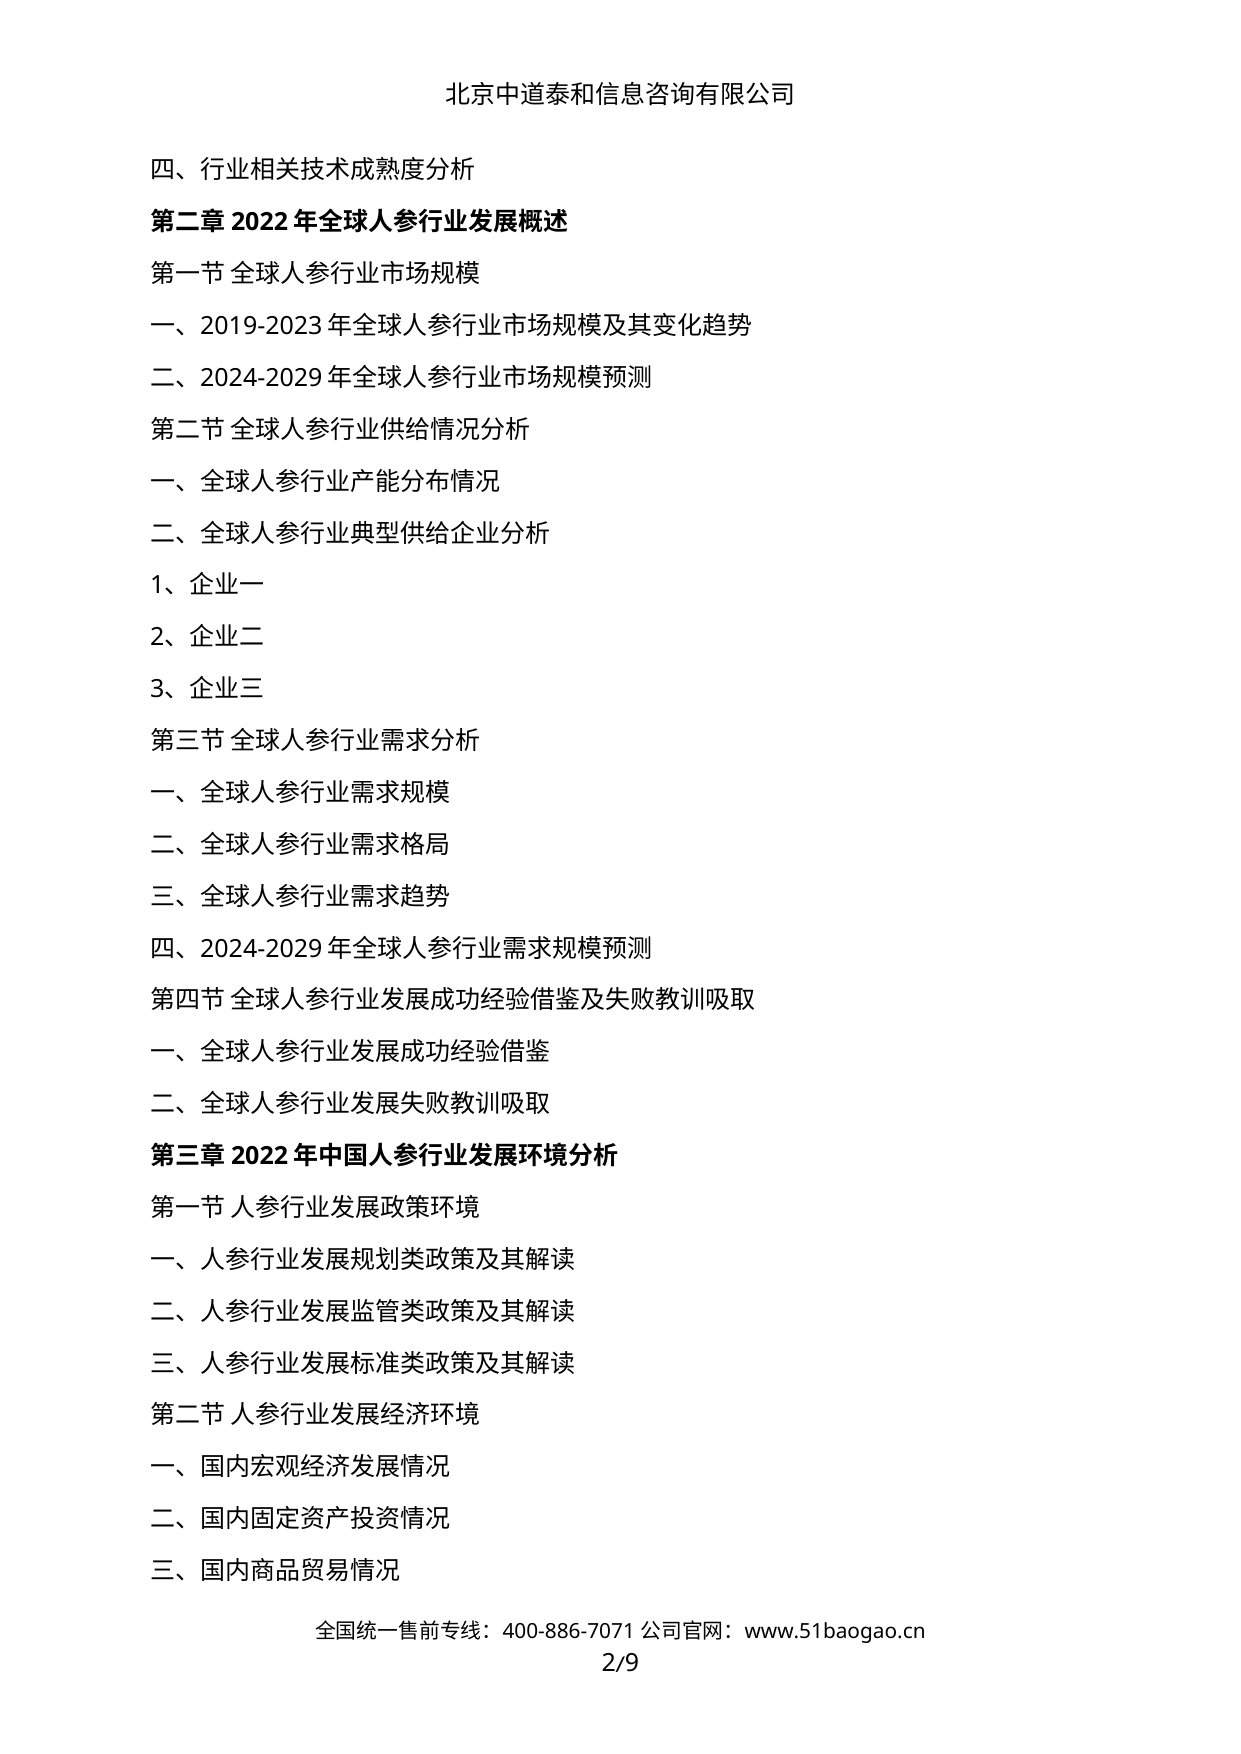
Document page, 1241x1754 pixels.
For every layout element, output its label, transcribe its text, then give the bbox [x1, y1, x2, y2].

text 第一节 人参行业发展政策环境 [150, 1187, 1090, 1224]
text 三、全球人参行业需求趋势 [150, 876, 1090, 912]
text 第二节 全球人参行业供给情况分析 [150, 409, 1090, 446]
text 第二节 人参行业发展经济环境 [150, 1395, 1090, 1431]
text 1、企业一 [150, 565, 1090, 601]
text 第三节 全球人参行业需求分析 [150, 721, 1090, 757]
text 二、全球人参行业典型供给企业分析 [150, 513, 1090, 549]
text 一、全球人参行业需求规模 [150, 772, 1090, 809]
text 二、全球人参行业发展失败教训吸取 [150, 1084, 1090, 1120]
text 一、2019-2023年全球人参行业市场规模及其变化趋势 [150, 306, 1090, 342]
text 第三章 2022年中国人参行业发展环境分析 [150, 1136, 1090, 1172]
text 四、2024-2029年全球人参行业需求规模预测 [150, 928, 1090, 964]
text 二、人参行业发展监管类政策及其解读 [150, 1291, 1090, 1327]
text 二、国内固定资产投资情况 [150, 1499, 1090, 1535]
text 一、全球人参行业产能分布情况 [150, 461, 1090, 497]
text 四、行业相关技术成熟度分析 [150, 150, 1090, 186]
text 三、国内商品贸易情况 [150, 1551, 1090, 1587]
text 第一节 全球人参行业市场规模 [150, 254, 1090, 290]
text 第四节 全球人参行业发展成功经验借鉴及失败教训吸取 [150, 980, 1090, 1016]
text 一、全球人参行业发展成功经验借鉴 [150, 1032, 1090, 1068]
text 2、企业二 [150, 617, 1090, 653]
text 3、企业三 [150, 669, 1090, 705]
text 三、人参行业发展标准类政策及其解读 [150, 1343, 1090, 1379]
text 一、国内宏观经济发展情况 [150, 1447, 1090, 1483]
text 第二章 2022年全球人参行业发展概述 [150, 202, 1090, 238]
text 一、人参行业发展规划类政策及其解读 [150, 1239, 1090, 1276]
text 二、2024-2029年全球人参行业市场规模预测 [150, 357, 1090, 394]
text 二、全球人参行业需求格局 [150, 824, 1090, 861]
